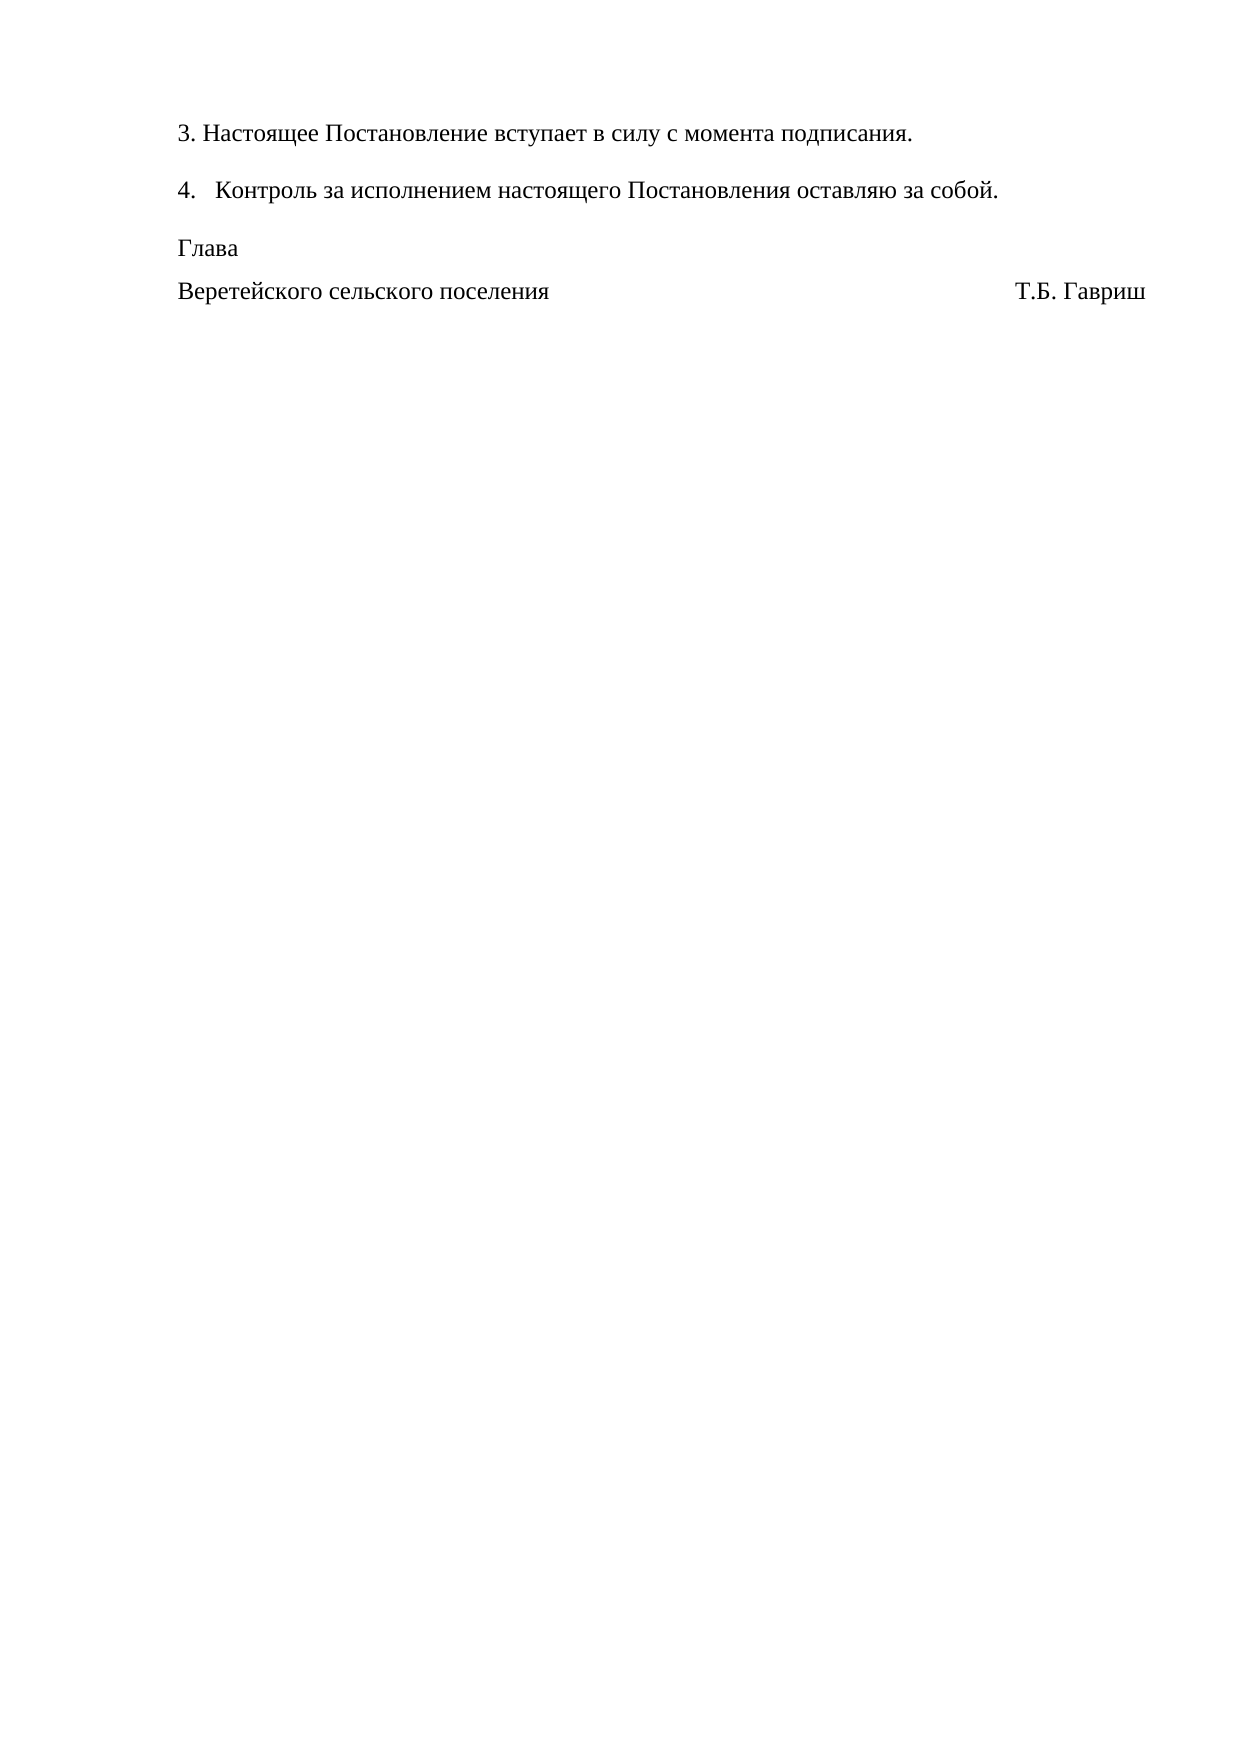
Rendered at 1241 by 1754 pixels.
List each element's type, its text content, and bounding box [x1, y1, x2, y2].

text Веретейского сельского поселения Т.Б. Гавриш [177, 276, 1152, 305]
list 3. Настоящее Постановление вступает в силу с момента подписания. [177, 118, 1152, 147]
text 4. Контроль за исполнением настоящего Постановления оставляю за собой. [177, 176, 1152, 204]
text Глава [177, 233, 1152, 262]
